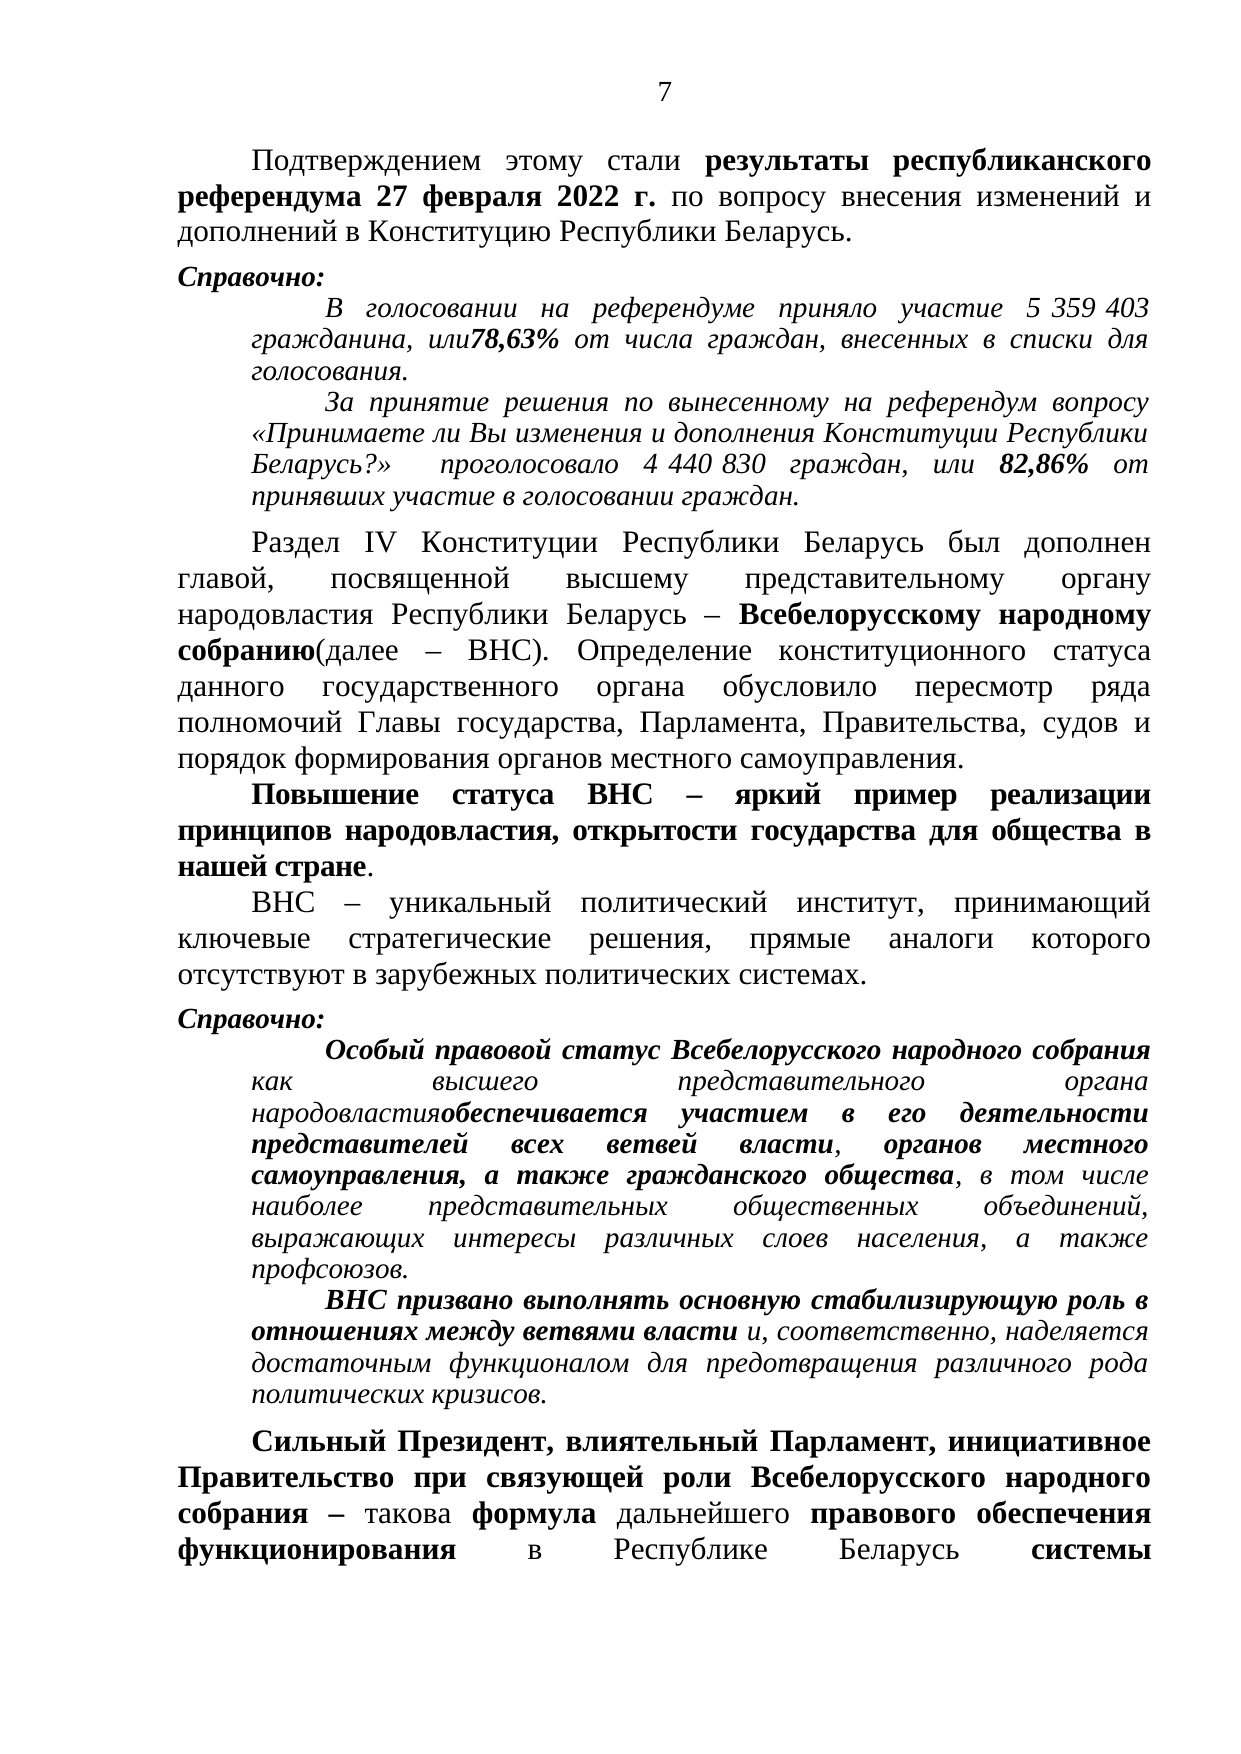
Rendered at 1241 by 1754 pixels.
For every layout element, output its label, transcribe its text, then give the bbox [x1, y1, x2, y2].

text ВНС призвано выполнять основную стабилизирующую роль в отношениях между ветвями власти и, соответственно, наделяется достаточным функционалом для предотвращения различного рода политических кризисов. [251, 1284, 1152, 1409]
text Особый правовой статус Всебелорусского народного собрания как высшего представительного органа народовластияобеспечивается участием в его деятельности представителей всех ветвей власти, органов местного самоуправления, а также гражданского общества, в том числе наиболее представительных общественных объединений, выражающих интересы различных слоев населения, а также профсоюзов. [251, 1034, 1152, 1284]
text Повышение статуса ВНС – яркий пример реализации принципов народовластия, открытости государства для общества в нашей стране. [177, 775, 1152, 883]
text В голосовании на референдуме приняло участие 5 359 403 гражданина, или78,63% от числа граждан, внесенных в списки для голосования. [251, 292, 1152, 386]
text За принятие решения по вынесенному на референдум вопросу «Принимаете ли Вы изменения и дополнения Конституции Республики Беларусь?» проголосовало 4 440 830 граждан, или 82,86% от принявших участие в голосовании граждан. [251, 386, 1152, 511]
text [177, 1422, 1152, 1566]
text Раздел IV Конституции Республики Беларусь был дополнен главой, посвященной высшему представительному органу народовластия Республики Беларусь – Всебелорусскому народному собранию(далее – ВНС). Определение конституционного статуса данного государственного органа обусловило пересмотр ряда полномочий Главы государства, Парламента, Правительства, судов и порядок формирования органов местного самоуправления. [177, 524, 1152, 775]
text Справочно: [177, 1003, 1152, 1034]
text ВНС – уникальный политический институт, принимающий ключевые стратегические решения, прямые аналоги которого отсутствуют в зарубежных политических системах. [177, 883, 1152, 991]
text Подтверждением этому стали результаты республиканского референдума 27 февраля 2022 г. по вопросу внесения изменений и дополнений в Конституцию Республики Беларусь. [177, 141, 1152, 249]
text Справочно: [177, 261, 1152, 292]
